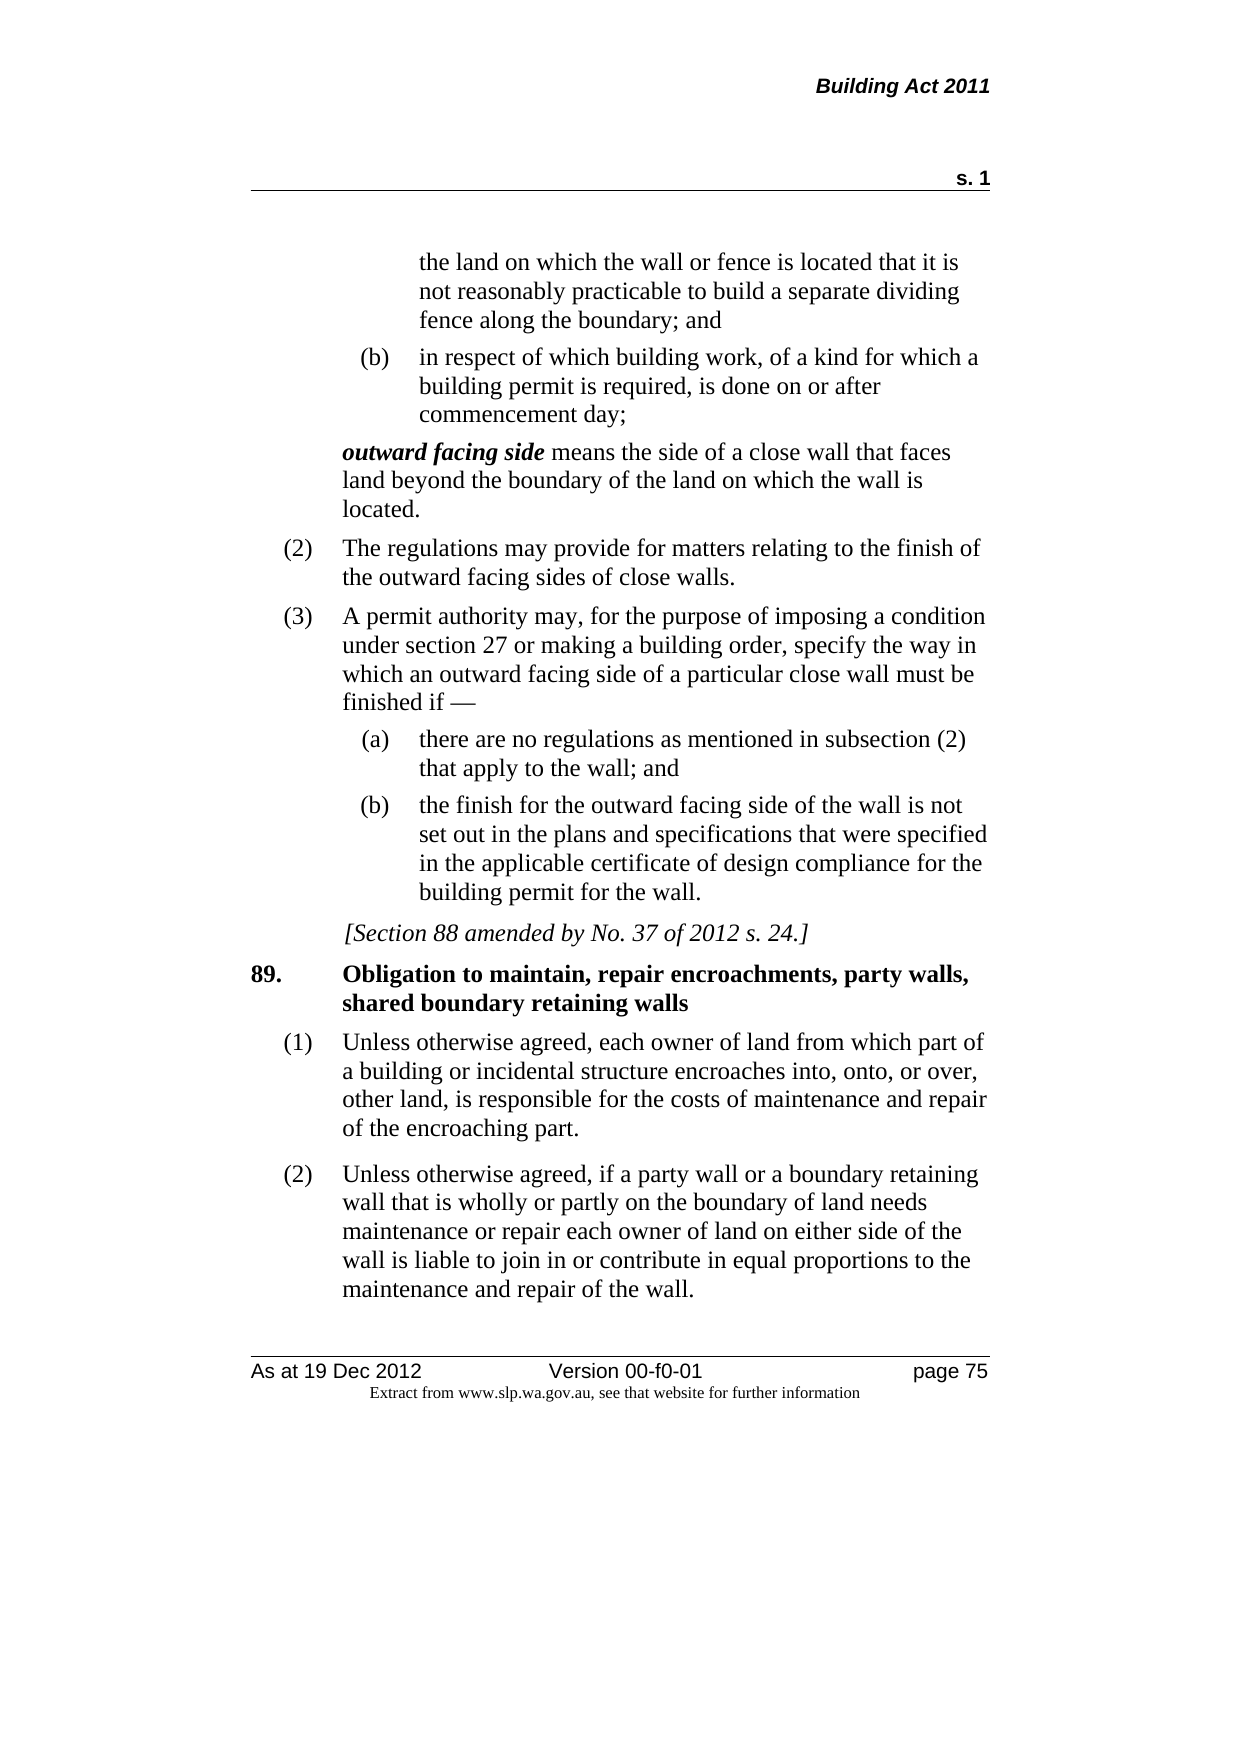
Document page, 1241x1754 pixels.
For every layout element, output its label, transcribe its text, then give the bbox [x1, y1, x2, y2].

text (a) there are no regulations as mentioned in subsection (2) that apply to the wall; and [251, 724, 990, 782]
text (2) Unless otherwise agreed, if a party wall or a boundary retaining wall that is wholly or partly on the boundary of land needs maintenance or repair each owner of land on either side of the wall is liable to join in or contribute in equal proportions to the maintenance and repair of the wall. [251, 1159, 990, 1302]
text outward facing side means the side of a close wall that faces land beyond the boundary of the land on which the wall is located. [251, 437, 990, 523]
text (1) Unless otherwise agreed, each owner of land from which part of a building or incidental structure encroaches into, onto, or over, other land, is responsible for the costs of maintenance and repair of the encroaching part. [251, 1027, 990, 1142]
text [Section 88 amended by No. 37 of 2012 s. 24.] [251, 918, 990, 947]
text (b) in respect of which building work, of a kind for which a building permit is required, is done on or after commencement day; [251, 342, 990, 428]
text (3) A permit authority may, for the purpose of imposing a condition under section 27 or making a building order, specify the way in which an outward facing side of a particular close wall must be finished if — [251, 601, 990, 716]
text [251, 247, 990, 334]
text (2) The regulations may provide for matters relating to the finish of the outward facing sides of close walls. [251, 533, 990, 591]
text (b) the finish for the outward facing side of the wall is not set out in the plans and specifications that were specified in the applicable certificate of design compliance for the building permit for the wall. [251, 790, 990, 905]
subtitle 89. Obligation to maintain, repair encroachments, party walls, shared boundary retaining walls [251, 959, 990, 1017]
